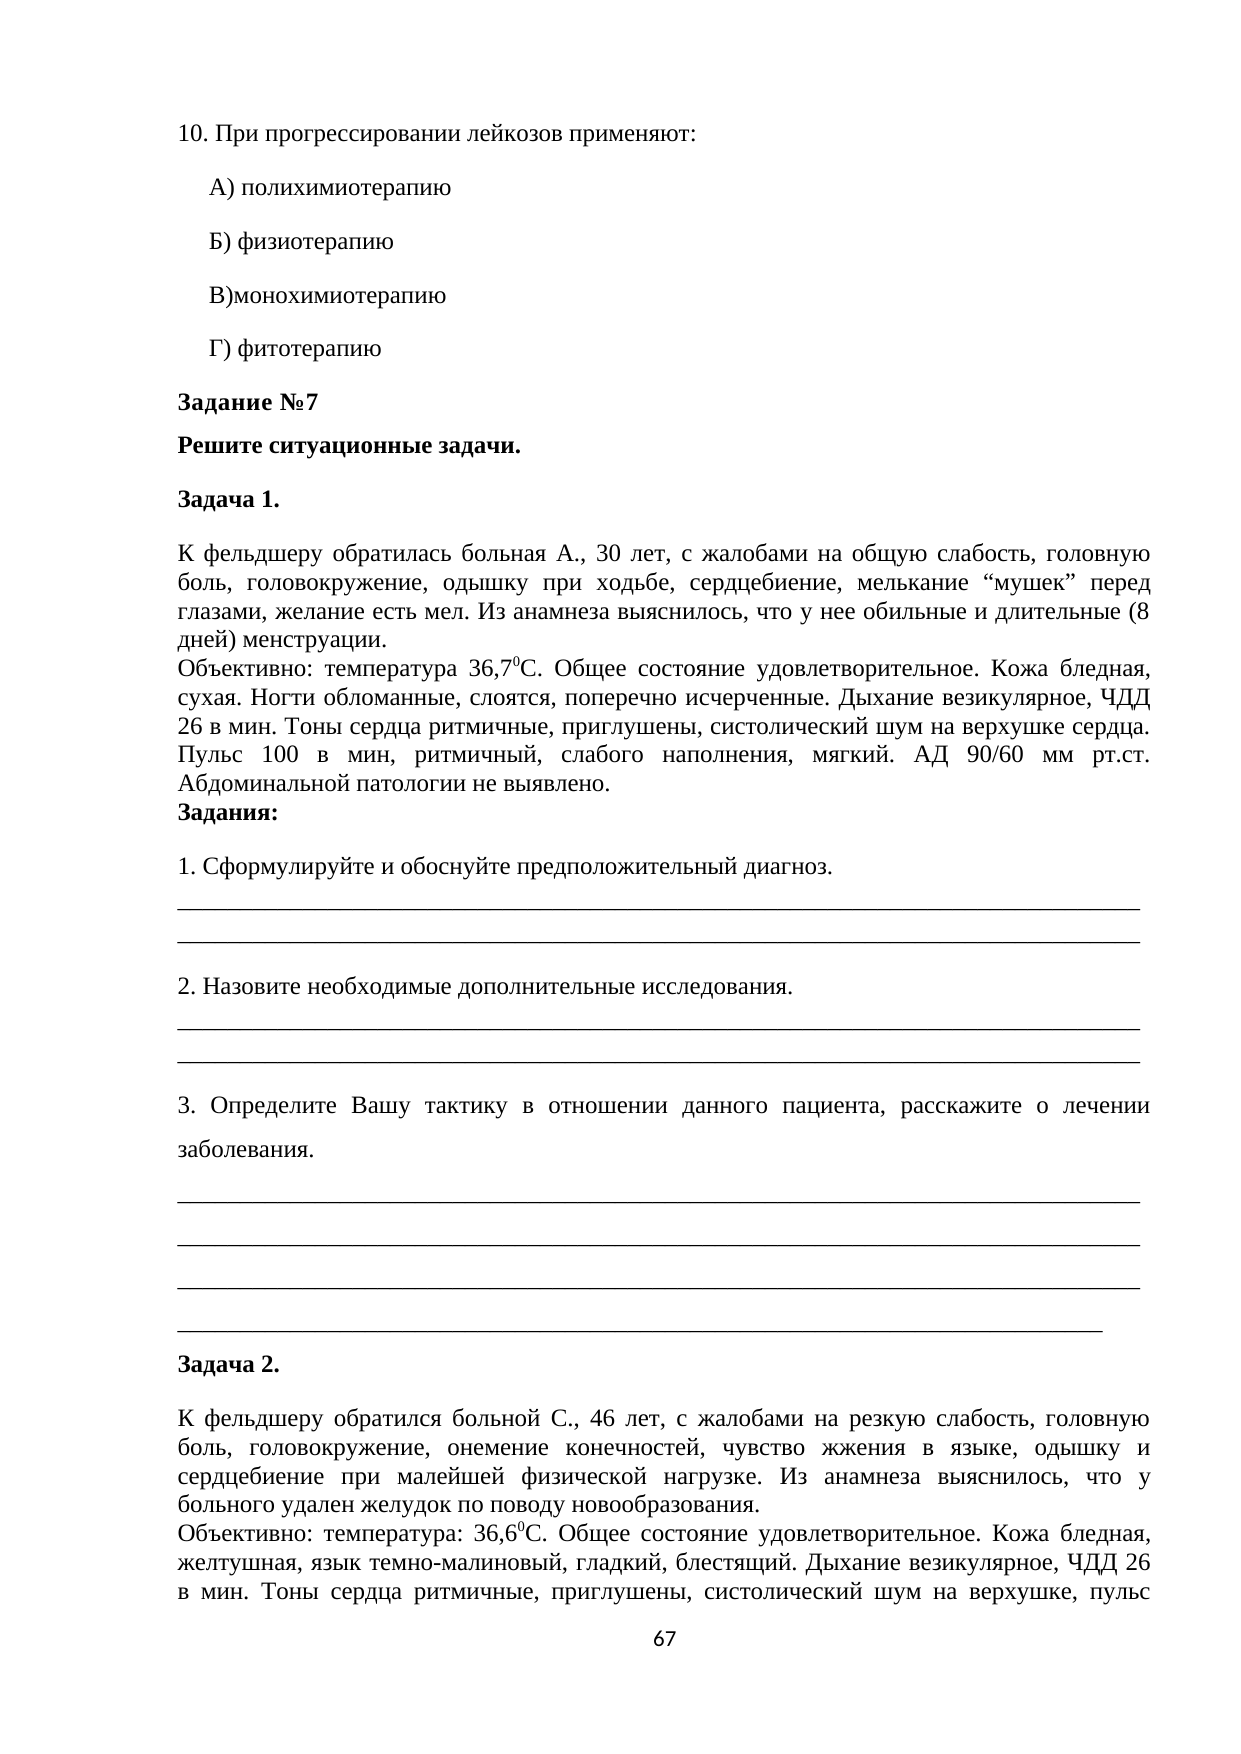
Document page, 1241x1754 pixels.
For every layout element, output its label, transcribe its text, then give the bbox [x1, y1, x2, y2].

list К фельдшеру обратился больной С., 46 лет, с жалобами на резкую слабость, головную боль, головокружение, онемение конечностей, чувство жжения в языке, одышку и сердцебиение при малейшей физической нагрузке. Из анамнеза выяснилось, что у больного удален желудок по поводу новообразования. [177, 1403, 1152, 1518]
list 3. Определите Вашу тактику в отношении данного пациента, расскажите о лечении заболевания. _________________________________________________________________________________________________________________________________________________________________________________________________________________________________________________________________________________________________________________ [177, 1091, 1152, 1335]
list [177, 1518, 1152, 1604]
text 10. При прогрессировании лейкозов применяют: [177, 118, 1152, 147]
text Задания: [177, 797, 1152, 826]
text Б) физиотерапию [177, 226, 1152, 254]
list 1. Сформулируйте и обоснуйте предположительный диагноз. __________________________________________________________________________________________________________________________________________________________ [177, 851, 1152, 946]
text В)монохимиотерапию [177, 280, 1152, 308]
text Задача 1. [177, 484, 1152, 513]
text Задача 2. [177, 1349, 1152, 1378]
list 2. Назовите необходимые дополнительные исследования. __________________________________________________________________________________________________________________________________________________________ [177, 971, 1152, 1066]
text Г) фитотерапию [177, 333, 1152, 362]
text Решите ситуационные задачи. [177, 431, 1152, 459]
text Задание №7 [177, 387, 1152, 416]
text А) полихимиотерапию [177, 172, 1152, 201]
list Объективно: температура 36,70С. Общее состояние удовлетворительное. Кожа бледная, сухая. Ногти обломанные, слоятся, поперечно исчерченные. Дыхание везикулярное, ЧДД 26 в мин. Тоны сердца ритмичные, приглушены, систолический шум на верхушке сердца. Пульс 100 в мин, ритмичный, слабого наполнения, мягкий. АД 90/60 мм рт.ст. Абдоминальной патологии не выявлено. [177, 653, 1152, 797]
list К фельдшеру обратилась больная А., 30 лет, с жалобами на общую слабость, головную боль, головокружение, одышку при ходьбе, сердцебиение, мелькание “мушек” перед глазами, желание есть мел. Из анамнеза выяснилось, что у нее обильные и длительные (8 дней) менструации. [177, 538, 1152, 653]
